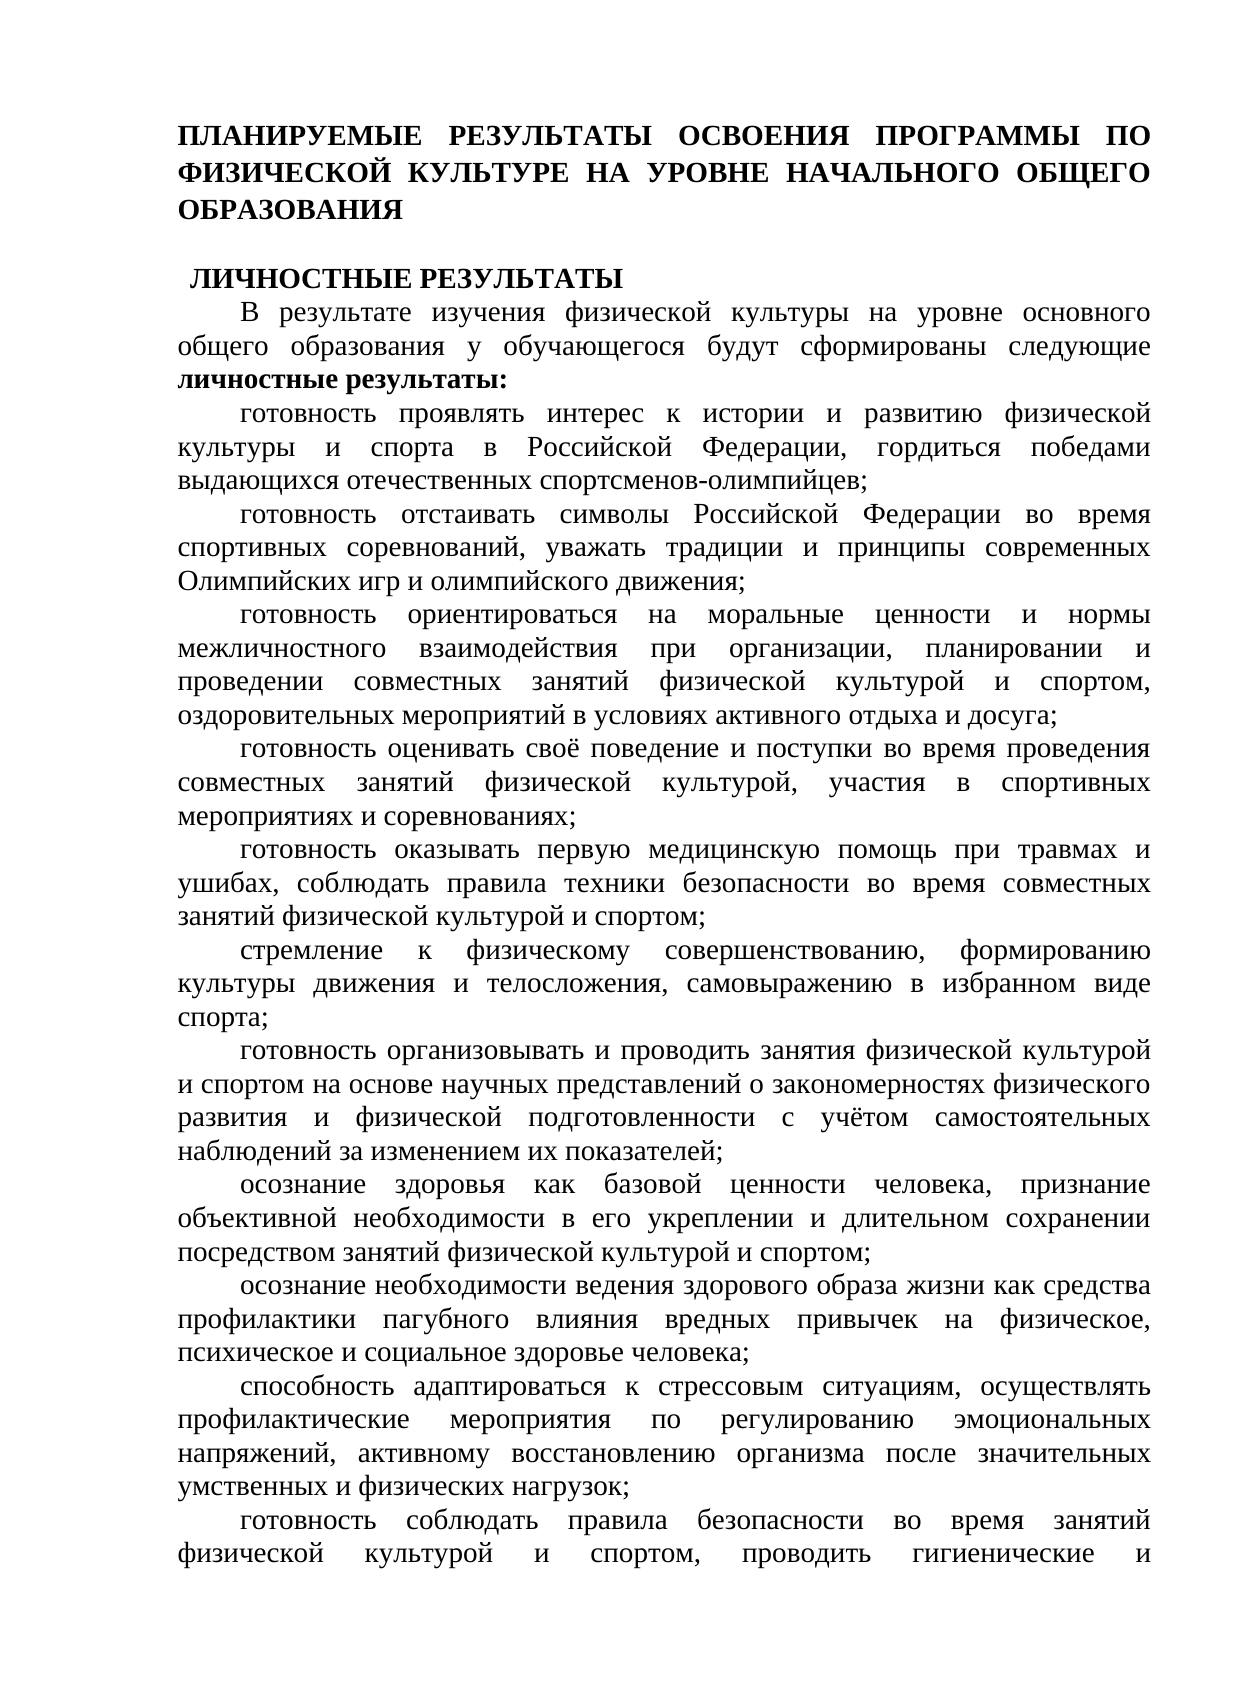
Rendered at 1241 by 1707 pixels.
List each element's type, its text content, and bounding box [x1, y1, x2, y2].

text готовность отстаивать символы Российской Федерации во время спортивных соревнований, уважать традиции и принципы современных Олимпийских игр и олимпийского движения; [177, 496, 1152, 596]
text способность адаптироваться к стрессовым ситуациям, осуществлять профилактические мероприятия по регулированию эмоциональных напряжений, активному восстановлению организма после значительных умственных и физических нагрузок; [177, 1368, 1152, 1502]
text В результате изучения физической культуры на уровне основного общего образования у обучающегося будут сформированы следующие личностные результаты: [177, 294, 1152, 395]
text стремление к физическому совершенствованию, формированию культуры движения и телосложения, самовыражению в избранном виде спорта; [177, 932, 1152, 1032]
text ПЛАНИРУЕМЫЕ РЕЗУЛЬТАТЫ ОСВОЕНИЯ ПРОГРАММЫ ПО ФИЗИЧЕСКОЙ КУЛЬТУРЕ НА УРОВНЕ НАЧАЛЬНОГО ОБЩЕГО ОБРАЗОВАНИЯ [177, 118, 1152, 225]
text ​ЛИЧНОСТНЫЕ РЕЗУЛЬТАТЫ [190, 261, 1152, 294]
text готовность оценивать своё поведение и поступки во время проведения совместных занятий физической культурой, участия в спортивных мероприятиях и соревнованиях; [177, 731, 1152, 831]
text осознание здоровья как базовой ценности человека, признание объективной необходимости в его укреплении и длительном сохранении посредством занятий физической культурой и спортом; [177, 1167, 1152, 1267]
text готовность ориентироваться на моральные ценности и нормы межличностного взаимодействия при организации, планировании и проведении совместных занятий физической культурой и спортом, оздоровительных мероприятий в условиях активного отдыха и досуга; [177, 596, 1152, 731]
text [177, 1502, 1152, 1569]
text готовность оказывать первую медицинскую помощь при травмах и ушибах, соблюдать правила техники безопасности во время совместных занятий физической культурой и спортом; [177, 831, 1152, 932]
text готовность организовывать и проводить занятия физической культурой и спортом на основе научных представлений о закономерностях физического развития и физической подготовленности с учётом самостоятельных наблюдений за изменением их показателей; [177, 1032, 1152, 1167]
text осознание необходимости ведения здорового образа жизни как средства профилактики пагубного влияния вредных привычек на физическое, психическое и социальное здоровье человека; [177, 1267, 1152, 1368]
text готовность проявлять интерес к истории и развитию физической культуры и спорта в Российской Федерации, гордиться победами выдающихся отечественных спортсменов-олимпийцев; [177, 395, 1152, 496]
